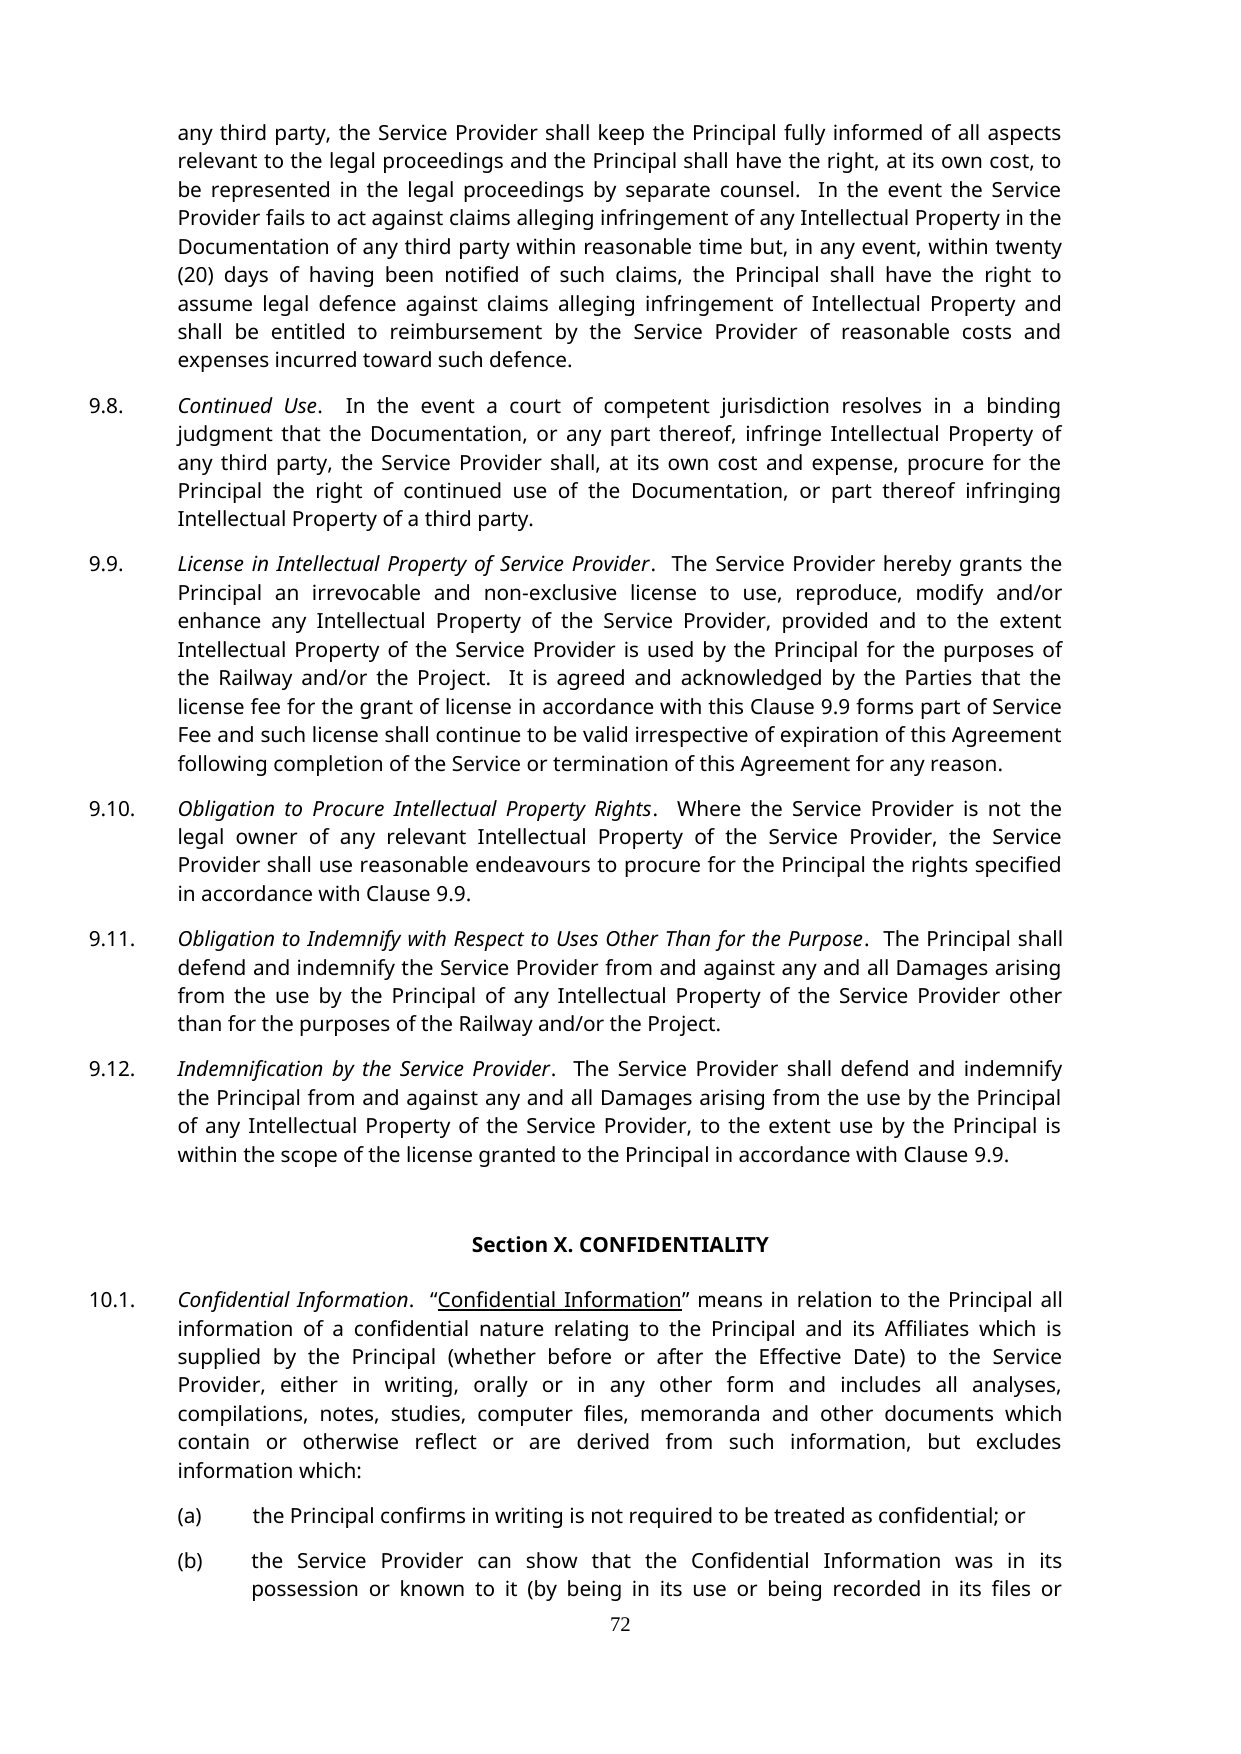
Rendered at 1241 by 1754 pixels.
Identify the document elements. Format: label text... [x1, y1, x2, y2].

list Indemnification by the Service Provider. The Service Provider shall defend and indemnify the Principal from and against any and all Damages arising from the use by the Principal of any Intellectual Property of the Service Provider, to the extent use by the Principal is within the scope of the license granted to the Principal in accordance with Clause 9.9. [88, 1054, 1063, 1168]
text Section X. CONFIDENTIALITY [177, 1230, 1063, 1258]
list License in Intellectual Property of Service Provider. The Service Provider hereby grants the Principal an irrevocable and non-exclusive license to use, reproduce, modify and/or enhance any Intellectual Property of the Service Provider, provided and to the extent Intellectual Property of the Service Provider is used by the Principal for the purposes of the Railway and/or the Project. It is agreed and acknowledged by the Parties that the license fee for the grant of license in accordance with this Clause 9.9 forms part of Service Fee and such license shall continue to be valid irrespective of expiration of this Agreement following completion of the Service or termination of this Agreement for any reason. [88, 549, 1063, 777]
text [177, 1546, 1063, 1603]
text (a) the Principal confirms in writing is not required to be treated as confidential; or [177, 1501, 1063, 1529]
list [88, 118, 1063, 374]
list Confidential Information. “Confidential Information” means in relation to the Principal all information of a confidential nature relating to the Principal and its Affiliates which is supplied by the Principal (whether before or after the Effective Date) to the Service Provider, either in writing, orally or in any other form and includes all analyses, compilations, notes, studies, computer files, memoranda and other documents which contain or otherwise reflect or are derived from such information, but excludes information which: [88, 1285, 1063, 1484]
list Continued Use. In the event a court of competent jurisdiction resolves in a binding judgment that the Documentation, or any part thereof, infringe Intellectual Property of any third party, the Service Provider shall, at its own cost and expense, procure for the Principal the right of continued use of the Documentation, or part thereof infringing Intellectual Property of a third party. [88, 391, 1063, 533]
list Obligation to Indemnify with Respect to Uses Other Than for the Purpose. The Principal shall defend and indemnify the Service Provider from and against any and all Damages arising from the use by the Principal of any Intellectual Property of the Service Provider other than for the purposes of the Railway and/or the Project. [88, 924, 1063, 1038]
list Obligation to Procure Intellectual Property Rights. Where the Service Provider is not the legal owner of any relevant Intellectual Property of the Service Provider, the Service Provider shall use reasonable endeavours to procure for the Principal the rights specified in accordance with Clause 9.9. [88, 794, 1063, 907]
